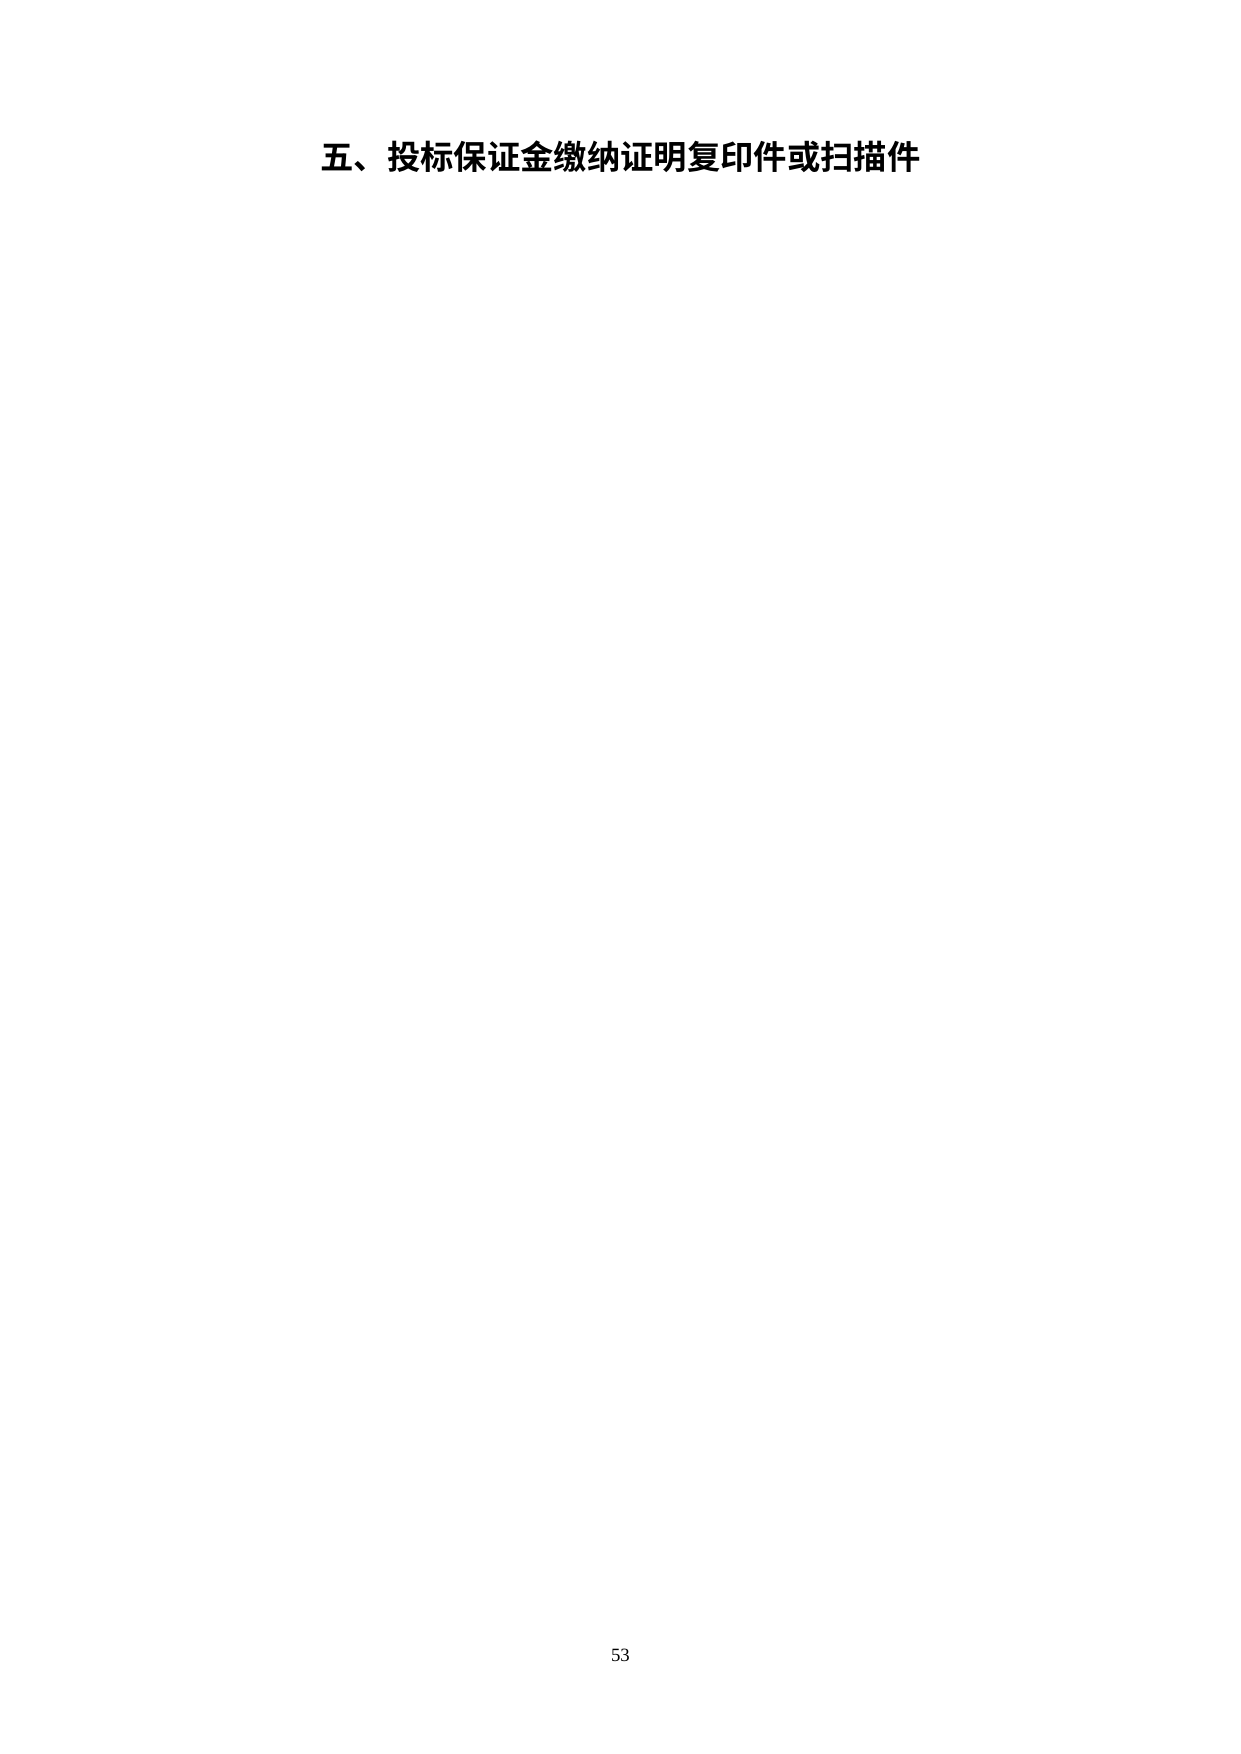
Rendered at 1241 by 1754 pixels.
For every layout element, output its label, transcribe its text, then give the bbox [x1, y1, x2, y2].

text 五、投标保证金缴纳证明复印件或扫描件 [136, 136, 1104, 177]
